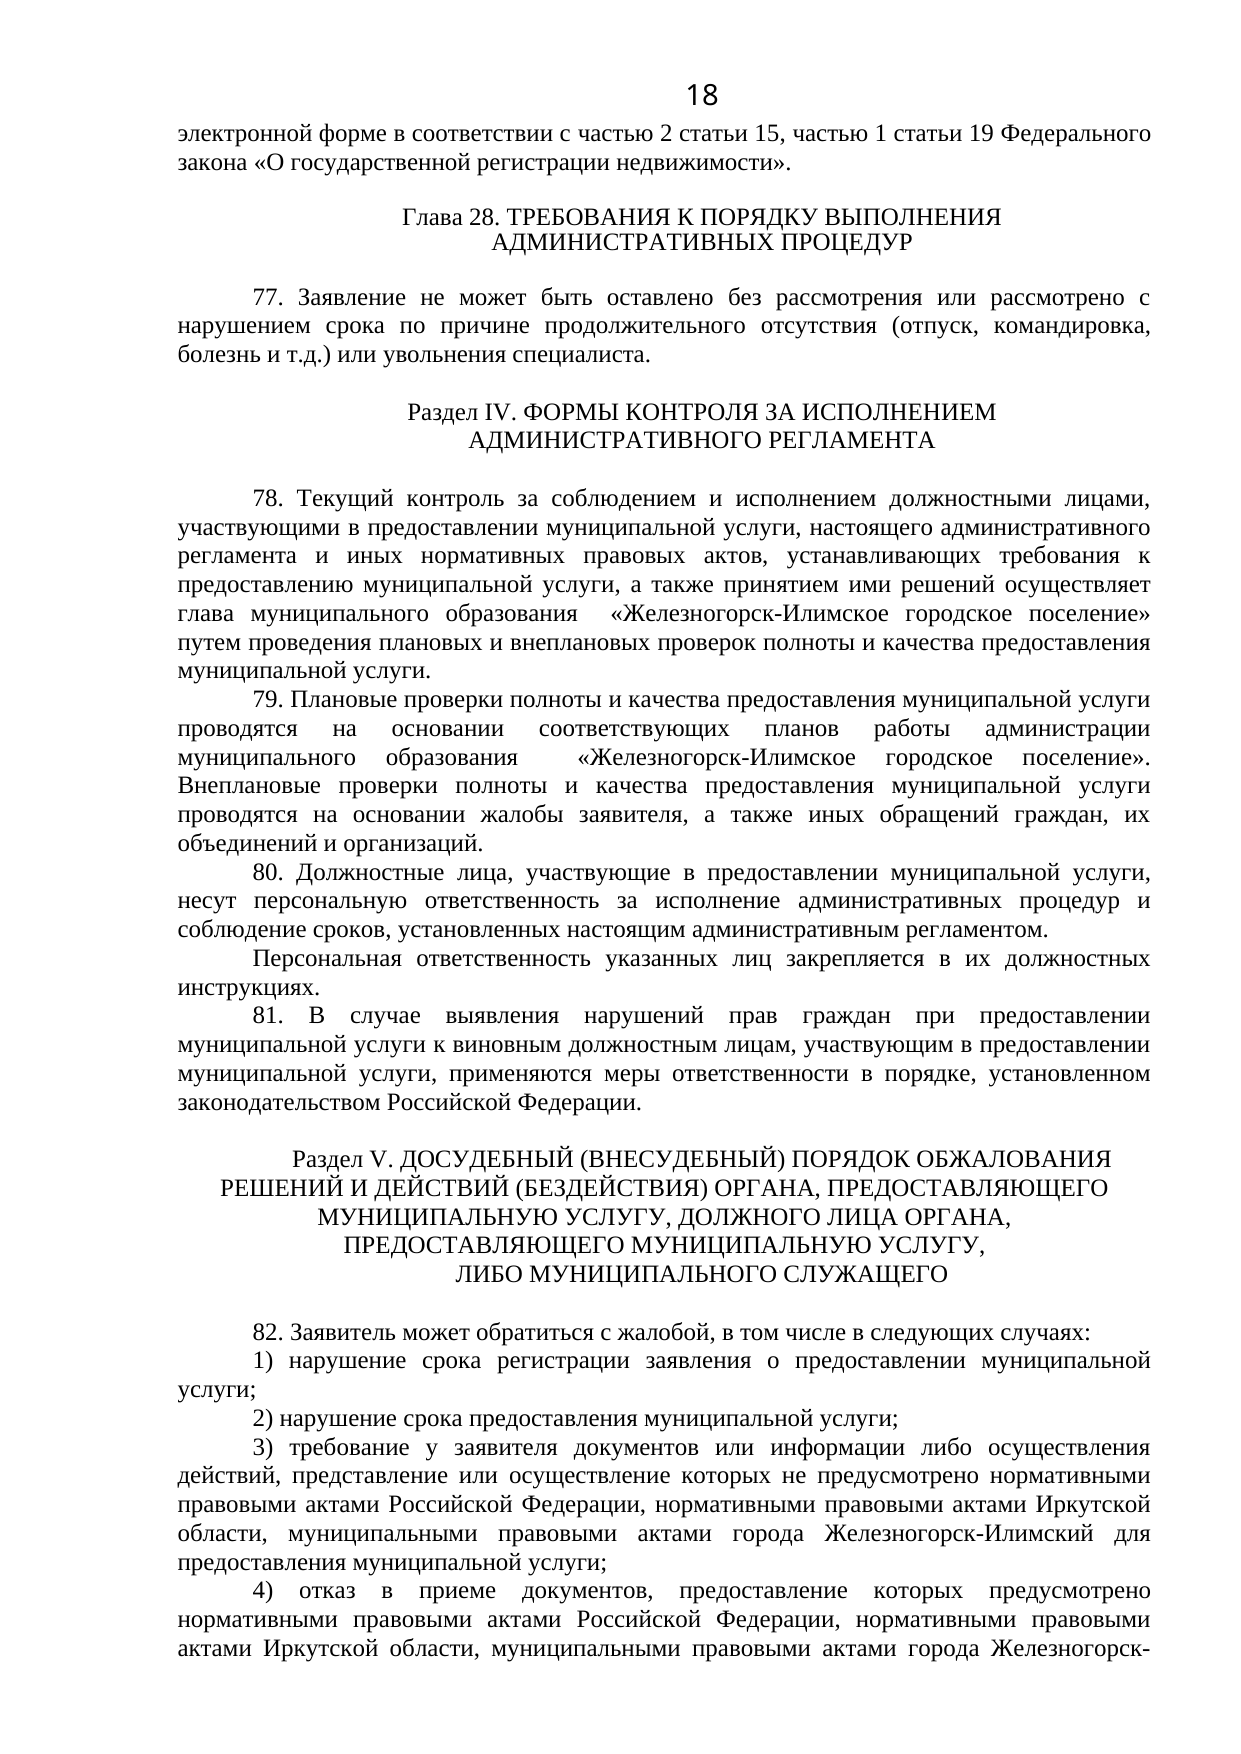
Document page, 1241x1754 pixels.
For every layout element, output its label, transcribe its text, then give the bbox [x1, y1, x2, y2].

text 3) требование у заявителя документов или информации либо осуществления действий, представление или осуществление которых не предусмотрено нормативными правовыми актами Российской Федерации, нормативными правовыми актами Иркутской области, муниципальными правовыми актами города Железногорск-Илимский для предоставления муниципальной услуги; [177, 1432, 1152, 1576]
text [177, 118, 1152, 176]
text Раздел IV. ФОРМЫ КОНТРОЛЯ ЗА ИСПОЛНЕНИЕМ [177, 397, 1152, 426]
text 82. Заявитель может обратиться с жалобой, в том числе в следующих случаях: [177, 1317, 1152, 1346]
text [177, 1576, 1152, 1662]
text 78. Текущий контроль за соблюдением и исполнением должностными лицами, участвующими в предоставлении муниципальной услуги, настоящего административного регламента и иных нормативных правовых актов, устанавливающих требования к предоставлению муниципальной услуги, а также принятием ими решений осуществляет глава муниципального образования «Железногорск-Илимское городское поселение» путем проведения плановых и внеплановых проверок полноты и качества предоставления муниципальной услуги. [177, 483, 1152, 684]
text ЛИБО МУНИЦИПАЛЬНОГО СЛУЖАЩЕГО [177, 1259, 1152, 1288]
text Глава 28. ТРЕБОВАНИЯ К ПОРЯДКУ ВЫПОЛНЕНИЯ [177, 204, 1152, 230]
text Персональная ответственность указанных лиц закрепляется в их должностных инструкциях. [177, 943, 1152, 1001]
text 79. Плановые проверки полноты и качества предоставления муниципальной услуги проводятся на основании соответствующих планов работы администрации муниципального образования «Железногорск-Илимское городское поселение». Внеплановые проверки полноты и качества предоставления муниципальной услуги проводятся на основании жалобы заявителя, а также иных обращений граждан, их объединений и организаций. [177, 684, 1152, 857]
text 77. Заявление не может быть оставлено без рассмотрения или рассмотрено с нарушением срока по причине продолжительного отсутствия (отпуск, командировка, болезнь и т.д.) или увольнения специалиста. [177, 282, 1152, 368]
text 81. В случае выявления нарушений прав граждан при предоставлении муниципальной услуги к виновным должностным лицам, участвующим в предоставлении муниципальной услуги, применяются меры ответственности в порядке, установленном законодательством Российской Федерации. [177, 1001, 1152, 1116]
text 2) нарушение срока предоставления муниципальной услуги; [177, 1403, 1152, 1432]
text Раздел V. ДОСУДЕБНЫЙ (ВНЕСУДЕБНЫЙ) ПОРЯДОК ОБЖАЛОВАНИЯ РЕШЕНИЙ И ДЕЙСТВИЙ (БЕЗДЕЙСТВИЯ) ОРГАНА, ПРЕДОСТАВЛЯЮЩЕГО МУНИЦИПАЛЬНУЮ УСЛУГУ, ДОЛЖНОГО ЛИЦА ОРГАНА, ПРЕДОСТАВЛЯЮЩЕГО МУНИЦИПАЛЬНУЮ УСЛУГУ, [177, 1144, 1152, 1259]
text 1) нарушение срока регистрации заявления о предоставлении муниципальной услуги; [177, 1346, 1152, 1403]
text 80. Должностные лица, участвующие в предоставлении муниципальной услуги, несут персональную ответственность за исполнение административных процедур и соблюдение сроков, установленных настоящим административным регламентом. [177, 857, 1152, 943]
text АДМИНИСТРАТИВНЫХ ПРОЦЕДУР [177, 230, 1152, 256]
text АДМИНИСТРАТИВНОГО РЕГЛАМЕНТА [177, 426, 1152, 454]
